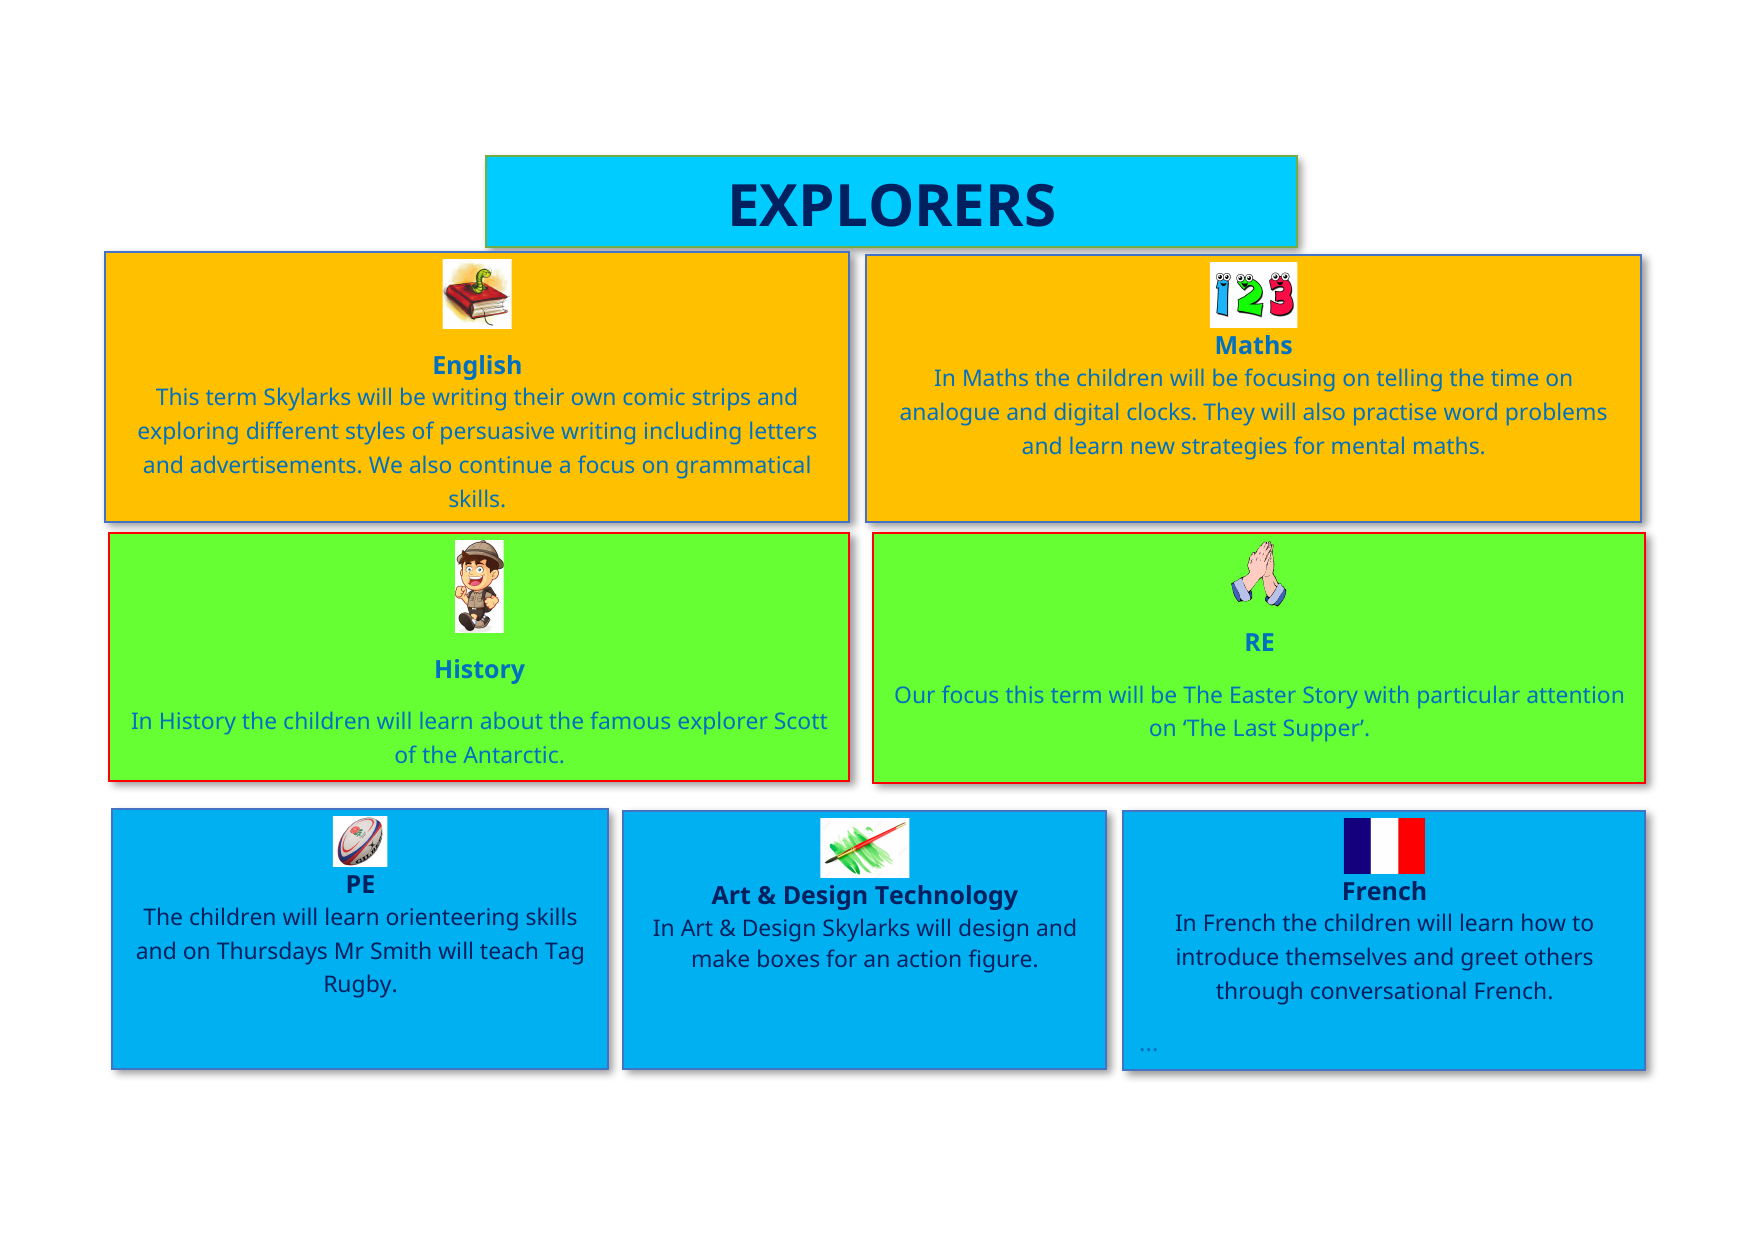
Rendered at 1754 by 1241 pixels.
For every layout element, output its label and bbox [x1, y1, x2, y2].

picture [821, 819, 909, 877]
picture [442, 259, 512, 329]
picture [455, 540, 504, 633]
picture [1209, 262, 1298, 328]
picture [333, 817, 387, 866]
picture [1345, 819, 1424, 873]
